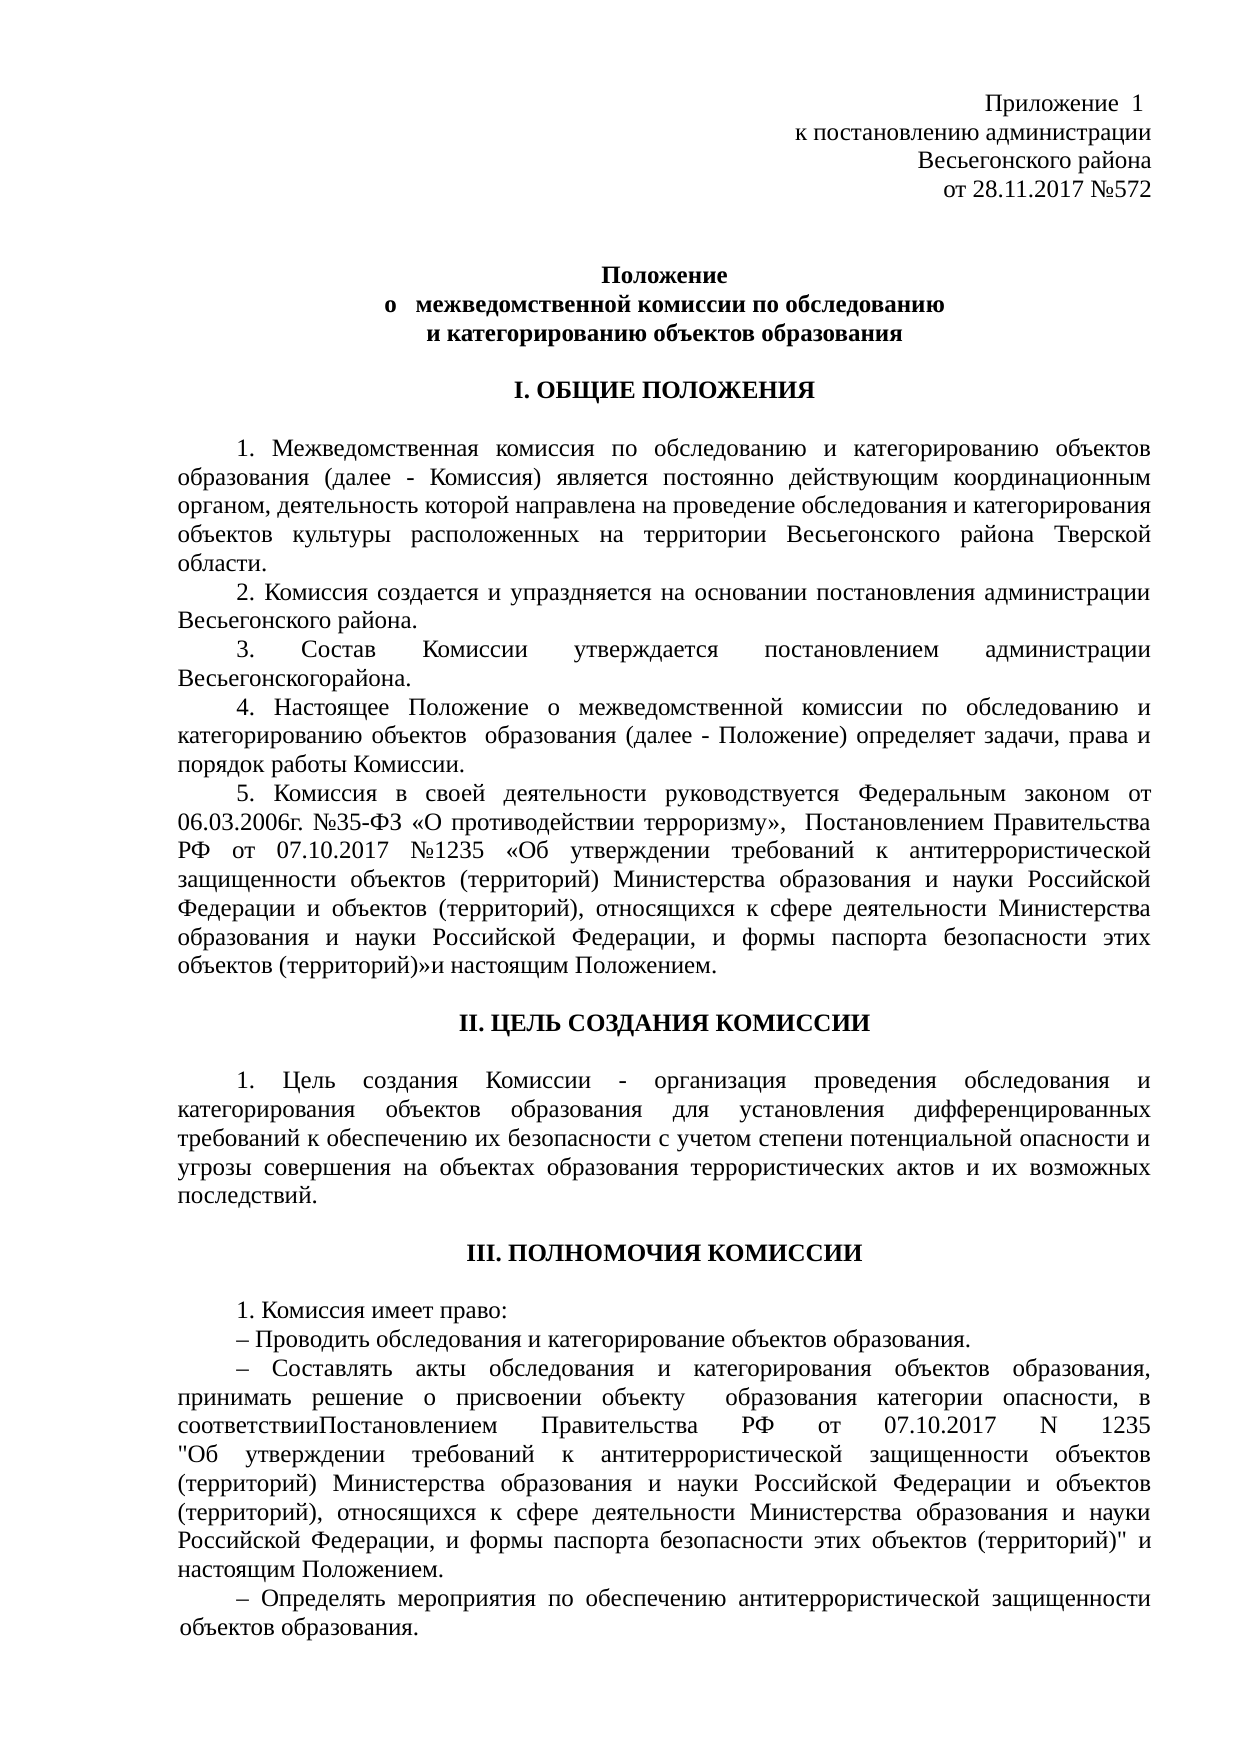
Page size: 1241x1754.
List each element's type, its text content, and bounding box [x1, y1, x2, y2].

text 1. Межведомственная комиссия по обследованию и категорированию объектов образования (далее - Комиссия) является постоянно действующим координационным органом, деятельность которой направлена на проведение обследования и категорирования объектов культуры расположенных на территории Весьегонского района Тверской области. [177, 433, 1152, 577]
text к постановлению администрации [215, 117, 1152, 145]
text и категорированию объектов образования [177, 318, 1152, 347]
text Положение [177, 260, 1152, 289]
text I. ОБЩИЕ ПОЛОЖЕНИЯ [177, 375, 1152, 404]
text 1. Цель создания Комиссии - организация проведения обследования и категорирования объектов образования для установления дифференцированных требований к обеспечению их безопасности с учетом степени потенциальной опасности и угрозы совершения на объектах образования террористических актов и их возможных последствий. [177, 1065, 1152, 1209]
text – Определять мероприятия по обеспечению антитеррористической защищенности объектов образования. [179, 1583, 1152, 1640]
text 3. Состав Комиссии утверждается постановлением администрации Весьегонскогорайона. [177, 634, 1152, 692]
text от 28.11.2017 №572 [215, 174, 1152, 203]
text – Составлять акты обследования и категорирования объектов образования, принимать решение о присвоении объекту образования категории опасности, в соответствииПостановлением Правительства РФ от 07.10.2017 N 1235 "Об утверждении требований к антитеррористической защищенности объектов (территорий) Министерства образования и науки Российской Федерации и объектов (территорий), относящихся к сфере деятельности Министерства образования и науки Российской Федерации, и формы паспорта безопасности этих объектов (территорий)" и настоящим Положением. [177, 1353, 1152, 1583]
text 4. Настоящее Положение о межведомственной комиссии по обследованию и категорированию объектов образования (далее - Положение) определяет задачи, права и порядок работы Комиссии. [177, 692, 1152, 778]
text 2. Комиссия создается и упраздняется на основании постановления администрации Весьегонского района. [177, 577, 1152, 634]
text о межведомственной комиссии по обследованию [177, 289, 1152, 318]
text 1. Комиссия имеет право: [179, 1295, 1152, 1324]
text Приложение 1 [953, 88, 1152, 117]
text Весьегонского района [215, 145, 1152, 174]
text III. ПОЛНОМОЧИЯ КОМИССИИ [177, 1238, 1152, 1267]
text – Проводить обследования и категорирование объектов образования. [179, 1324, 1152, 1353]
text II. ЦЕЛЬ СОЗДАНИЯ КОМИССИИ [177, 1008, 1152, 1037]
text 5. Комиссия в своей деятельности руководствуется Федеральным законом от 06.03.2006г. №35-ФЗ «О противодействии терроризму», Постановлением Правительства РФ от 07.10.2017 №1235 «Об утверждении требований к антитеррористической защищенности объектов (территорий) Министерства образования и науки Российской Федерации и объектов (территорий), относящихся к сфере деятельности Министерства образования и науки Российской Федерации, и формы паспорта безопасности этих объектов (территорий)»и настоящим Положением. [177, 778, 1152, 979]
